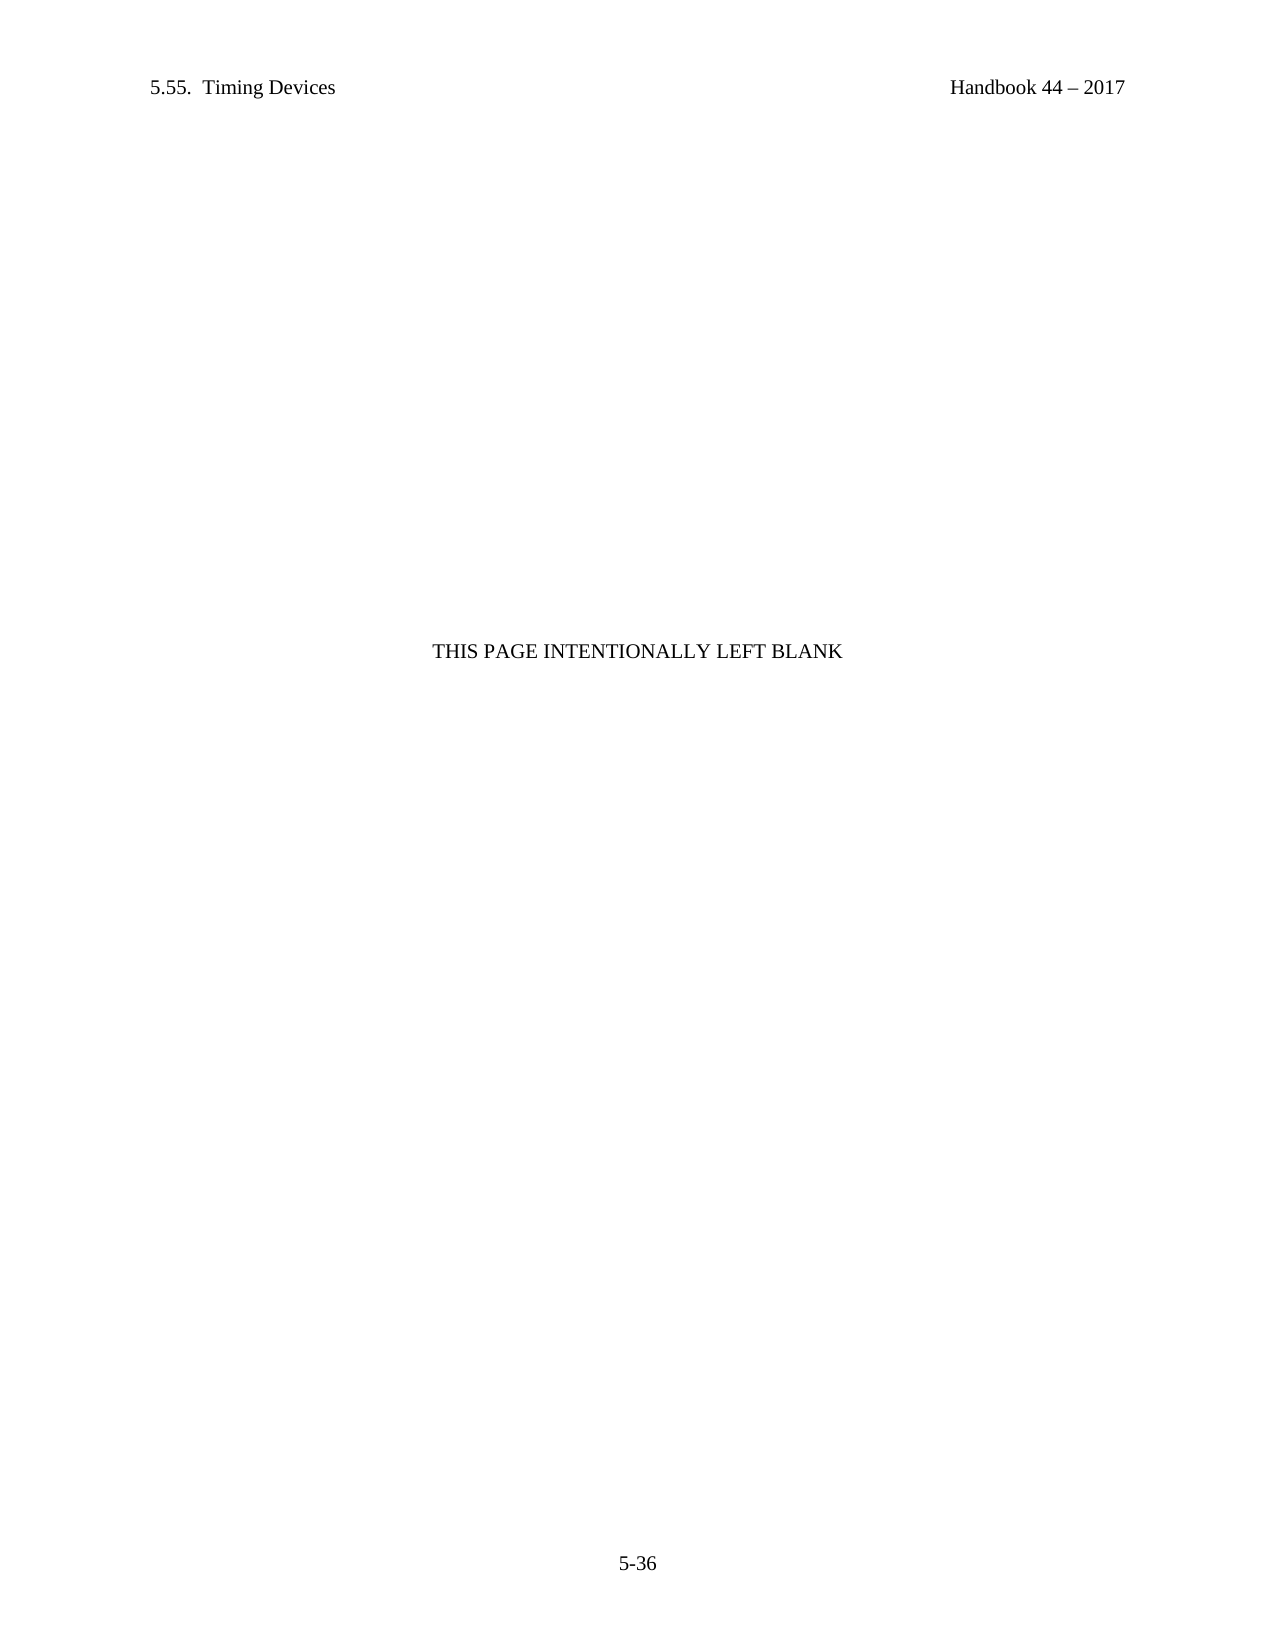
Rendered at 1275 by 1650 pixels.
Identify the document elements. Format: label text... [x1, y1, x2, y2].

text THIS PAGE INTENTIONALLY LEFT BLANK [150, 639, 1125, 663]
